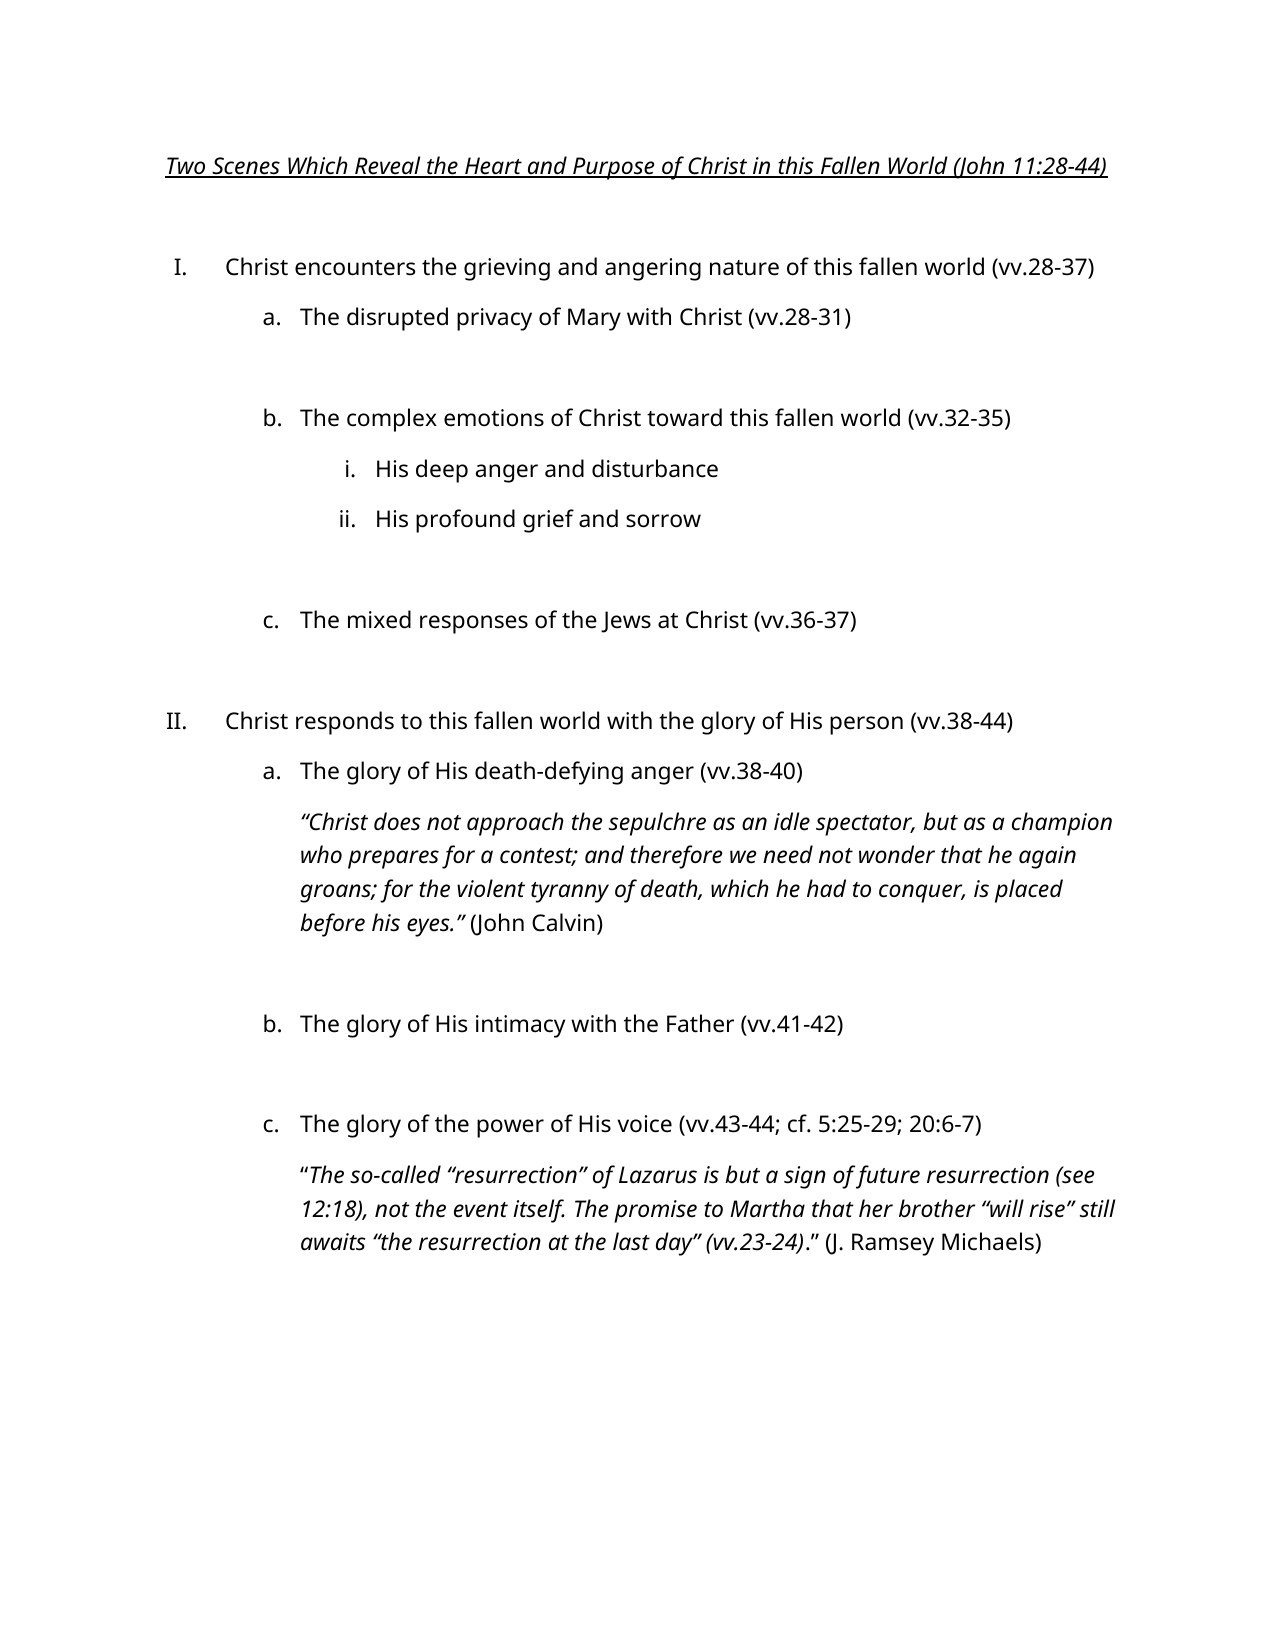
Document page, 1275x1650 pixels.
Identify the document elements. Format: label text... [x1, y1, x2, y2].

text Two Scenes Which Reveal the Heart and Purpose of Christ in this Fallen World (John 11:28-44) [150, 150, 1125, 181]
list His deep anger and disturbance [356, 452, 1125, 484]
list The glory of His death-defying anger (vv.38-40) [262, 755, 1125, 786]
list “Christ does not approach the sepulchre as an idle spectator, but as a champion who prepares for a contest; and therefore we need not wonder that he again groans; for the violent tyranny of death, which he had to conquer, is placed before his eyes.” (John Calvin) [300, 805, 1125, 938]
list The glory of the power of His voice (vv.43-44; cf. 5:25-29; 20:6-7) [262, 1108, 1125, 1139]
list The complex emotions of Christ toward this fallen world (vv.32-35) [262, 402, 1125, 433]
list The disrupted privacy of Mary with Christ (vv.28-31) [262, 301, 1125, 332]
list His profound grief and sorrow [356, 503, 1125, 534]
list Christ encounters the grieving and angering nature of this fallen world (vv.28-37) [187, 251, 1125, 282]
list The mixed responses of the Jews at Christ (vv.36-37) [262, 604, 1125, 635]
list Christ responds to this fallen world with the glory of His person (vv.38-44) [187, 704, 1125, 736]
list The glory of His intimacy with the Father (vv.41-42) [262, 1007, 1125, 1039]
list “The so-called “resurrection” of Lazarus is but a sign of future resurrection (see 12:18), not the event itself. The promise to Martha that her brother “will rise” still awaits “the resurrection at the last day” (vv.23-24).” (J. Ramsey Michaels) [300, 1159, 1125, 1257]
